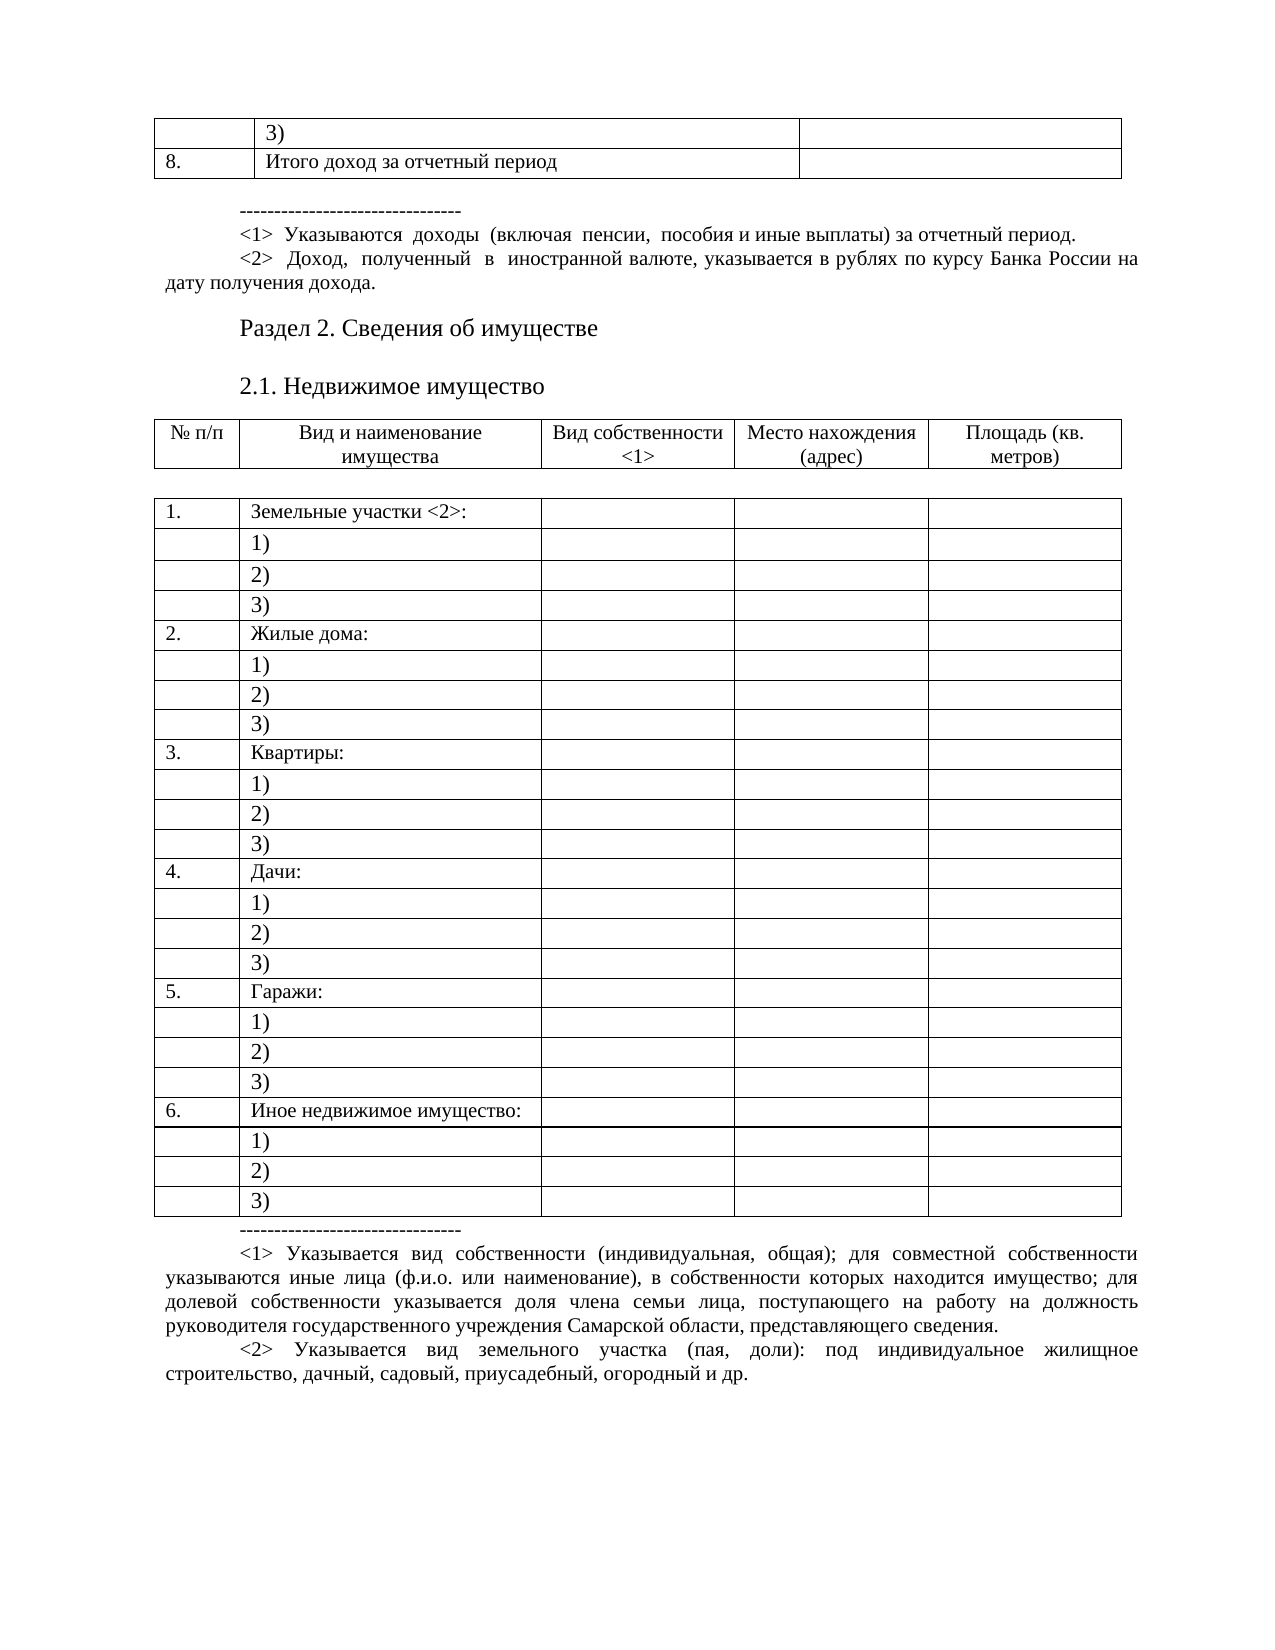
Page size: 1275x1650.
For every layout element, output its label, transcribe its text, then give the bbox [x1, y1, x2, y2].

table_cell Итого доход за отчетный период [255, 149, 799, 178]
table_cell [929, 651, 1121, 679]
table_cell [929, 740, 1121, 769]
table_cell [735, 710, 928, 739]
table_cell 2) [240, 1157, 541, 1186]
table_cell 2) [240, 561, 541, 590]
table_cell [542, 1008, 734, 1037]
table_cell [542, 1187, 734, 1216]
table_cell Иное недвижимое имущество: [240, 1098, 541, 1126]
table_cell [542, 1068, 734, 1097]
table_cell [155, 710, 239, 739]
table_cell [929, 979, 1121, 1007]
text <1> Указывается вид собственности (индивидуальная, общая); для совместной собственности указываются иные лица (ф.и.о. или наименование), в собственности которых находится имущество; для долевой собственности указывается доля члена семьи лица, поступающего на работу на должность руководителя государственного учреждения Самарской области, представляющего сведения. [165, 1241, 1139, 1337]
text -------------------------------- [165, 1217, 1139, 1241]
table_cell [542, 800, 734, 828]
table_cell [929, 561, 1121, 590]
table_cell [929, 800, 1121, 828]
text <2> Указывается вид земельного участка (пая, доли): под индивидуальное жилищное строительство, дачный, садовый, приусадебный, огородный и др. [165, 1337, 1139, 1385]
table_cell Квартиры: [240, 740, 541, 769]
table_cell [735, 651, 928, 679]
table_cell [735, 1038, 928, 1067]
table_cell [542, 681, 734, 709]
table_cell [542, 561, 734, 590]
text <1> Указываются доходы (включая пенсии, пособия и иные выплаты) за отчетный период. [165, 222, 1139, 246]
table_cell 5. [155, 979, 239, 1007]
table_cell [735, 979, 928, 1007]
table_cell [800, 119, 1121, 148]
table_cell [155, 561, 239, 590]
table_cell [929, 499, 1121, 527]
table_cell [155, 800, 239, 828]
table_cell [155, 1187, 239, 1216]
table_cell [239, 469, 541, 498]
table_cell 1) [240, 529, 541, 560]
table_cell [735, 1068, 928, 1097]
table_cell [735, 949, 928, 977]
table_cell [735, 561, 928, 590]
table_cell [542, 651, 734, 679]
table_cell [155, 1128, 239, 1156]
table_cell [155, 830, 239, 858]
table_cell 3) [255, 119, 799, 148]
table_cell [155, 949, 239, 977]
table_cell 6. [155, 1098, 239, 1126]
table_cell 8. [155, 149, 254, 178]
table_cell 3) [240, 1187, 541, 1216]
table_cell [929, 949, 1121, 977]
table_cell 3. [155, 740, 239, 769]
table_cell [735, 859, 928, 888]
table_cell 1) [240, 651, 541, 679]
text 2.1. Недвижимое имущество [165, 371, 1139, 399]
table_cell [735, 889, 928, 918]
text -------------------------------- [165, 198, 1139, 222]
table_cell [542, 859, 734, 888]
table_cell [735, 740, 928, 769]
text Раздел 2. Сведения об имуществе [165, 313, 1139, 342]
table_cell [155, 529, 239, 560]
table_cell [542, 889, 734, 918]
table_cell 2) [240, 800, 541, 828]
table_cell [735, 469, 928, 498]
table_cell 1) [240, 889, 541, 918]
table_cell [155, 1068, 239, 1097]
table_cell [735, 591, 928, 620]
table_cell [155, 1008, 239, 1037]
table_header № п/п [155, 420, 239, 468]
table_cell 3) [240, 1068, 541, 1097]
table_cell [735, 770, 928, 799]
table_cell [155, 119, 254, 148]
table_cell [929, 919, 1121, 948]
table_cell [929, 710, 1121, 739]
table_cell [542, 499, 734, 527]
table_cell [929, 770, 1121, 799]
table_cell 1) [240, 770, 541, 799]
table_header Место нахождения (адрес) [735, 420, 928, 468]
table_cell [735, 1187, 928, 1216]
table_cell [155, 770, 239, 799]
table_cell [735, 1128, 928, 1156]
table_cell [735, 1157, 928, 1186]
table_cell 2. [155, 621, 239, 650]
table_cell [542, 529, 734, 560]
table_cell [929, 1157, 1121, 1186]
table_cell [929, 591, 1121, 620]
table_cell [735, 621, 928, 650]
table_cell [154, 469, 239, 498]
table_cell [542, 979, 734, 1007]
table_cell [542, 830, 734, 858]
table_cell [929, 889, 1121, 918]
table_cell [155, 889, 239, 918]
table_cell [929, 1038, 1121, 1067]
table_cell [541, 469, 734, 498]
table_cell [155, 919, 239, 948]
table_cell 3) [240, 830, 541, 858]
table_cell 2) [240, 919, 541, 948]
text <2> Доход, полученный в иностранной валюте, указывается в рублях по курсу Банка России на дату получения дохода. [165, 246, 1139, 294]
table_cell [735, 1008, 928, 1037]
table_cell [928, 469, 1122, 498]
table_cell [735, 681, 928, 709]
table_cell [735, 830, 928, 858]
table_cell [800, 149, 1121, 178]
table_cell Гаражи: [240, 979, 541, 1007]
table_cell 2) [240, 681, 541, 709]
table_cell 1) [240, 1008, 541, 1037]
table_cell [542, 740, 734, 769]
table_cell [929, 529, 1121, 560]
table_cell [542, 1098, 734, 1126]
table_cell [155, 1038, 239, 1067]
table_cell 3) [240, 949, 541, 977]
table_cell [929, 1098, 1121, 1126]
table_cell [929, 1128, 1121, 1156]
table_cell [735, 499, 928, 527]
table_cell 4. [155, 859, 239, 888]
table_cell [929, 1008, 1121, 1037]
table_cell [542, 1157, 734, 1186]
table_cell 2) [240, 1038, 541, 1067]
table_cell [542, 591, 734, 620]
table_cell 3) [240, 710, 541, 739]
table_cell [542, 621, 734, 650]
table_cell [155, 681, 239, 709]
table_cell [735, 1098, 928, 1126]
table_cell [929, 621, 1121, 650]
table_header Площадь (кв. метров) [929, 420, 1121, 468]
table_cell Дачи: [240, 859, 541, 888]
table_cell [542, 770, 734, 799]
table_cell [155, 651, 239, 679]
table_cell [929, 681, 1121, 709]
table_cell Жилые дома: [240, 621, 541, 650]
table_cell [735, 919, 928, 948]
table_cell [929, 830, 1121, 858]
table_cell [735, 529, 928, 560]
table_cell [155, 591, 239, 620]
table_cell [929, 859, 1121, 888]
table_cell [929, 1187, 1121, 1216]
table_cell [929, 1068, 1121, 1097]
table_cell [542, 1128, 734, 1156]
table_cell [735, 800, 928, 828]
table_cell 1) [240, 1128, 541, 1156]
table_cell [542, 1038, 734, 1067]
table_cell 3) [240, 591, 541, 620]
table_header Вид собственности <1> [542, 420, 734, 468]
table_cell [542, 710, 734, 739]
table_cell [155, 1157, 239, 1186]
table_cell [542, 919, 734, 948]
table_cell 1. [155, 499, 239, 527]
table_cell [542, 949, 734, 977]
table_header Вид и наименование имущества [240, 420, 541, 468]
table_cell Земельные участки <2>: [240, 499, 541, 527]
